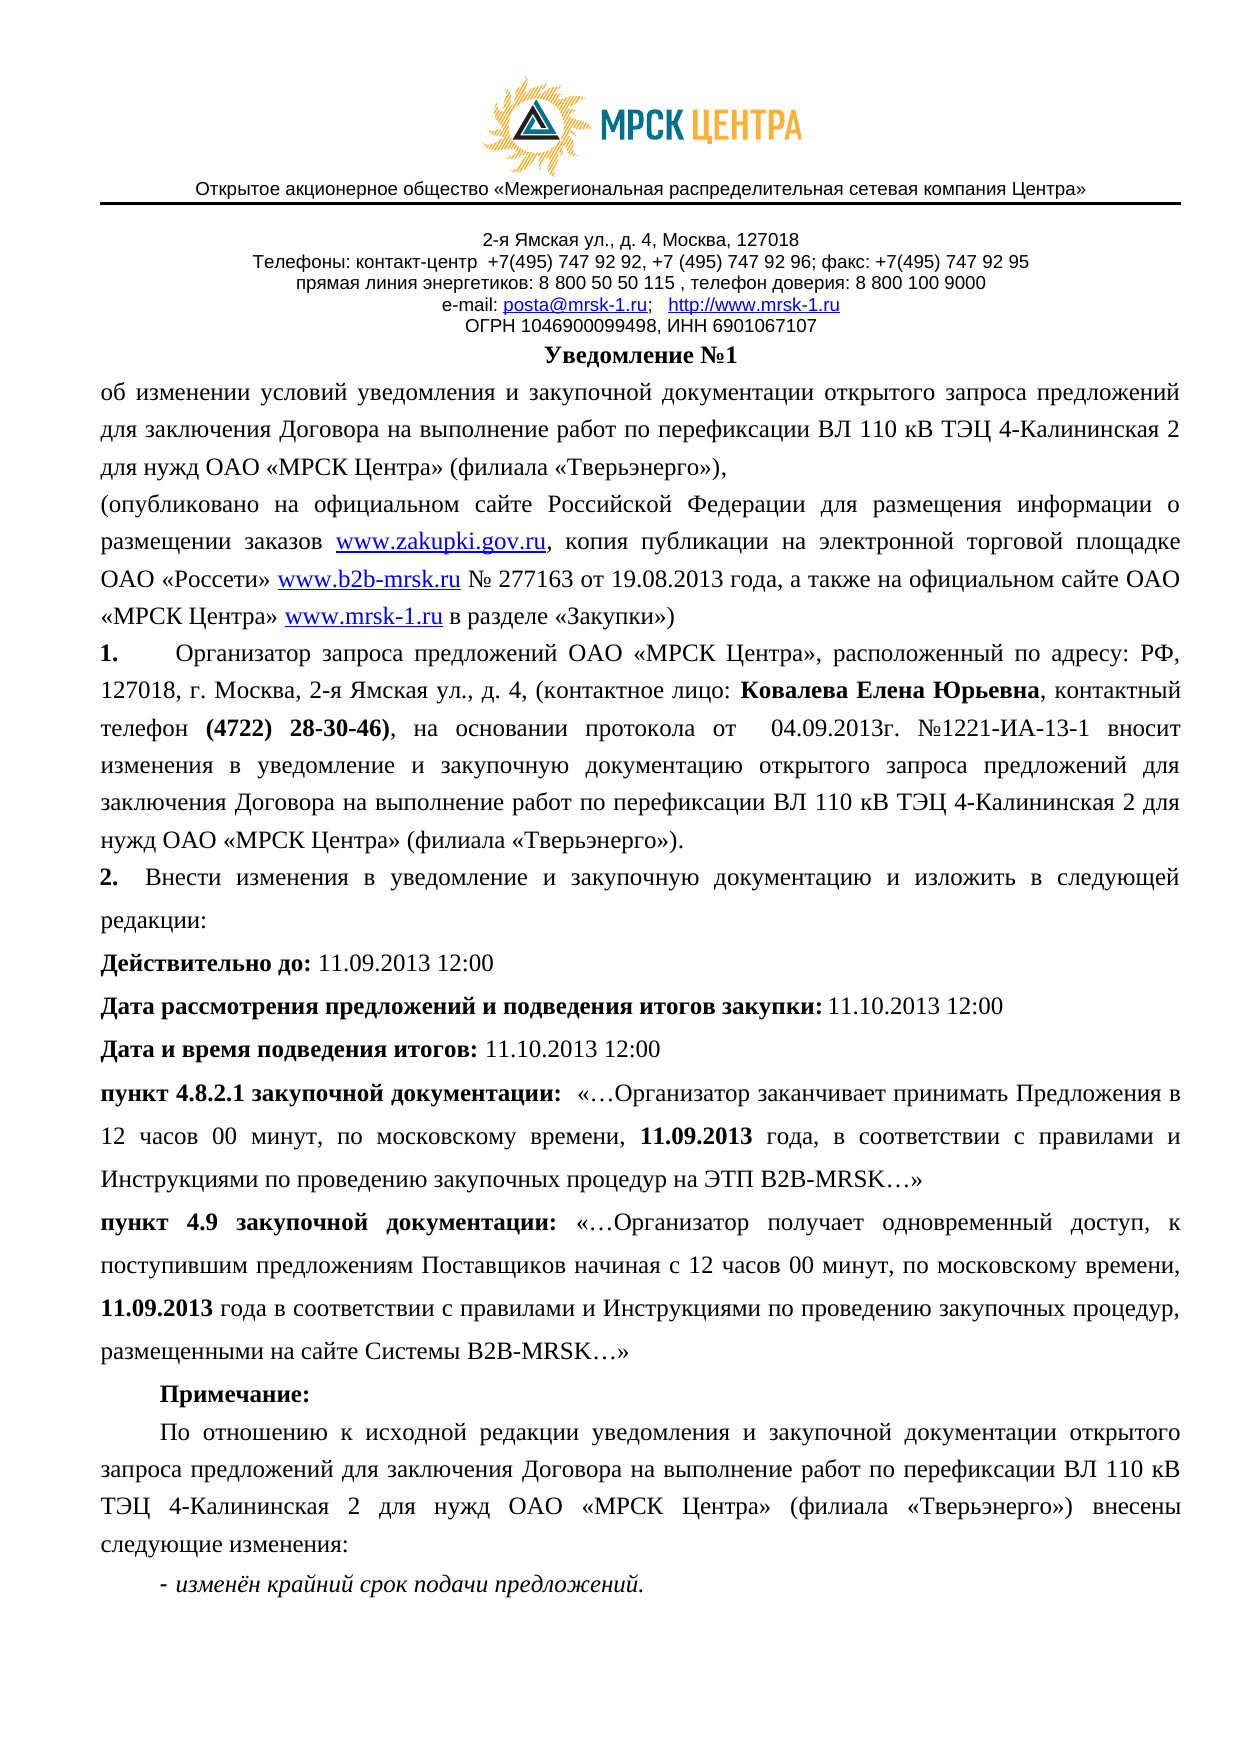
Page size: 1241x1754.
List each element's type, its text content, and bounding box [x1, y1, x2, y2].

list Примечание: [100, 1379, 1181, 1408]
text (опубликовано на официальном сайте Российской Федерации для размещения информации о размещении заказов www.zakupki.gov.ru, копия публикации на электронной торговой площадке ОАО «Россети» www.b2b-mrsk.ru № 277163 от 19.08.2013 года, а также на официальном сайте ОАО «МРСК Центра» www.mrsk-1.ru в разделе «Закупки») [100, 489, 1181, 630]
text прямая линия энергетиков: 8 800 50 50 115 , телефон доверия: 8 800 100 9000 [100, 272, 1181, 294]
list Действительно до: 11.09.2013 12:00 [100, 948, 1181, 977]
text 2-я Ямская ул., д. 4, Москва, 127018 [100, 229, 1181, 251]
list пункт 4.9 закупочной документации: «…Организатор получает одновременный доступ, к поступившим предложениям Поставщиков начиная с 12 часов 00 минут, по московскому времени, 11.09.2013 года в соответствии с правилами и Инструкциями по проведению закупочных процедур, размещенными на сайте Системы B2B-MRSK…» [100, 1207, 1181, 1365]
text e-mail: posta@mrsk-1.ru; http://www.mrsk-1.ru [100, 294, 1181, 315]
text По отношению к исходной редакции уведомления и закупочной документации открытого запроса предложений для заключения Договора на выполнение работ по перефиксации ВЛ 110 кВ ТЭЦ 4-Калининская 2 для нужд ОАО «МРСК Центра» (филиала «Тверьэнерго») внесены следующие изменения: [100, 1417, 1181, 1557]
list Дата рассмотрения предложений и подведения итогов закупки: 11.10.2013 12:00 [100, 991, 1181, 1020]
list пункт 4.8.2.1 закупочной документации: «…Организатор заканчивает принимать Предложения в 12 часов 00 минут, по московскому времени, 11.09.2013 года, в соответствии с правилами и Инструкциями по проведению закупочных процедур на ЭТП B2B-MRSK…» [100, 1078, 1181, 1193]
text Открытое акционерное общество «Межрегиональная распределительная сетевая компания Центра» [100, 178, 1181, 202]
list Организатор запроса предложений ОАО «МРСК Центра», расположенный по адресу: РФ, 127018, г. Москва, 2-я Ямская ул., д. 4, (контактное лицо: Ковалева Елена Юрьевна, контактный телефон (4722) 28-30-46), на основании протокола от 04.09.2013г. №1221-ИА-13-1 вносит изменения в уведомление и закупочную документацию открытого запроса предложений для заключения Договора на выполнение работ по перефиксации ВЛ 110 кВ ТЭЦ 4-Калининская 2 для нужд ОАО «МРСК Центра» (филиала «Тверьэнерго»). [99, 638, 1181, 853]
list изменён крайний срок подачи предложений. [100, 1566, 1181, 1600]
text Телефоны: контакт-центр +7(495) 747 92 92, +7 (495) 747 92 96; факс: +7(495) 747 92 95 [100, 251, 1181, 272]
list Дата и время подведения итогов: 11.10.2013 12:00 [100, 1034, 1181, 1063]
text об изменении условий уведомления и закупочной документации открытого запроса предложений для заключения Договора на выполнение работ по перефиксации ВЛ 110 кВ ТЭЦ 4-Калининская 2 для нужд ОАО «МРСК Центра» (филиала «Тверьэнерго»), [100, 377, 1181, 481]
text Уведомление №1 [100, 340, 1181, 369]
text ОГРН 1046900099498, ИНН 6901067107 [100, 315, 1181, 337]
list Внести изменения в уведомление и закупочную документацию и изложить в следующей редакции: [99, 862, 1181, 934]
